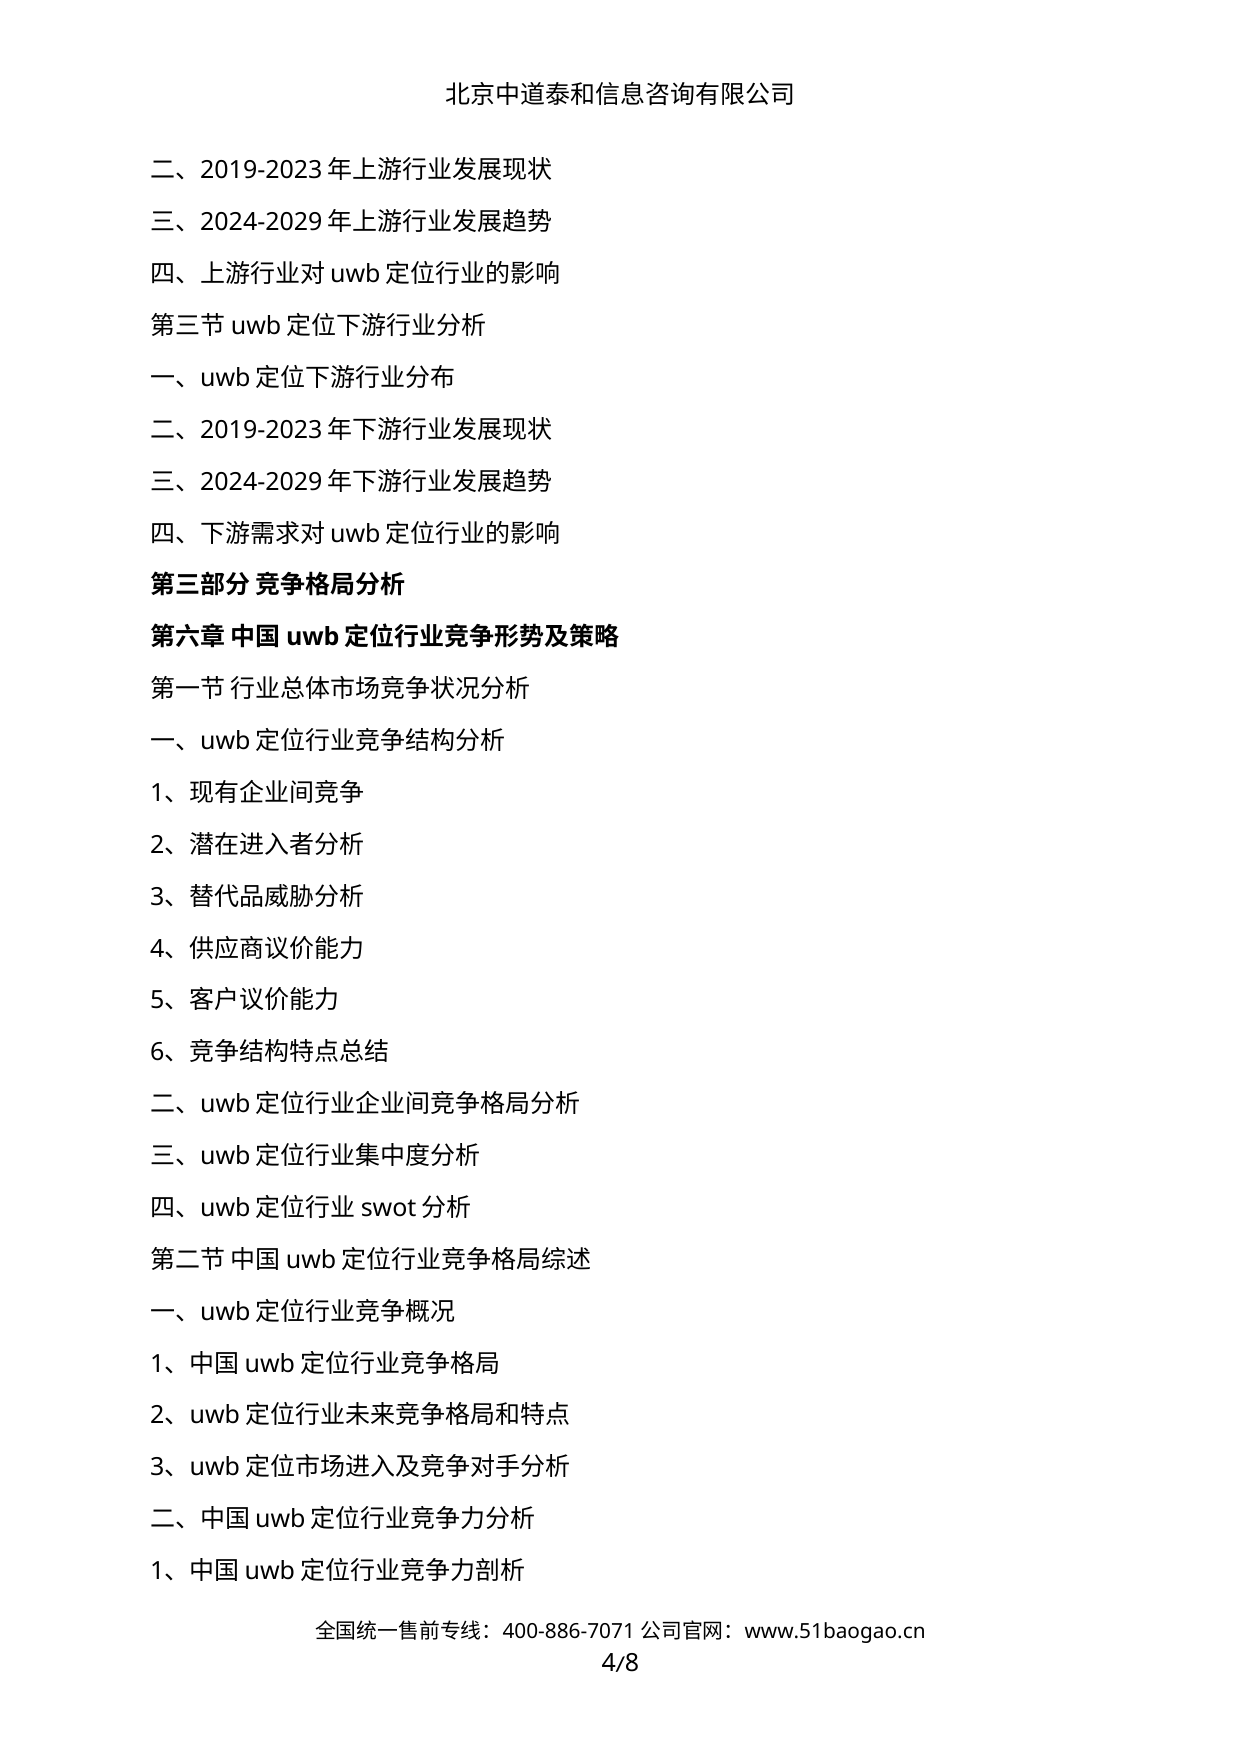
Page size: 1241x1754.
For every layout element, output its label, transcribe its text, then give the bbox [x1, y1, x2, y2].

text 第六章 中国uwb定位行业竞争形势及策略 [150, 617, 1090, 653]
text 5、客户议价能力 [150, 980, 1090, 1016]
text 第三部分 竞争格局分析 [150, 565, 1090, 601]
text 6、竞争结构特点总结 [150, 1032, 1090, 1068]
text 1、中国uwb定位行业竞争格局 [150, 1343, 1090, 1379]
text 2、潜在进入者分析 [150, 824, 1090, 861]
text 第二节 中国uwb定位行业竞争格局综述 [150, 1239, 1090, 1276]
text 一、uwb定位行业竞争结构分析 [150, 721, 1090, 757]
text 第三节 uwb定位下游行业分析 [150, 306, 1090, 342]
text 3、替代品威胁分析 [150, 876, 1090, 912]
text 二、uwb定位行业企业间竞争格局分析 [150, 1084, 1090, 1120]
text 四、上游行业对uwb定位行业的影响 [150, 254, 1090, 290]
text 一、uwb定位下游行业分布 [150, 357, 1090, 394]
text 4、供应商议价能力 [150, 928, 1090, 964]
text 2、uwb定位行业未来竞争格局和特点 [150, 1395, 1090, 1431]
text 一、uwb定位行业竞争概况 [150, 1291, 1090, 1327]
text 四、下游需求对uwb定位行业的影响 [150, 513, 1090, 549]
text 二、2019-2023年下游行业发展现状 [150, 409, 1090, 446]
text 三、2024-2029年上游行业发展趋势 [150, 202, 1090, 238]
text 3、uwb定位市场进入及竞争对手分析 [150, 1447, 1090, 1483]
text 二、中国uwb定位行业竞争力分析 [150, 1499, 1090, 1535]
text 1、现有企业间竞争 [150, 772, 1090, 809]
text 三、2024-2029年下游行业发展趋势 [150, 461, 1090, 497]
text 二、2019-2023年上游行业发展现状 [150, 150, 1090, 186]
text 第一节 行业总体市场竞争状况分析 [150, 669, 1090, 705]
text 1、中国uwb定位行业竞争力剖析 [150, 1551, 1090, 1587]
text 三、uwb定位行业集中度分析 [150, 1136, 1090, 1172]
text 四、uwb定位行业swot分析 [150, 1187, 1090, 1224]
